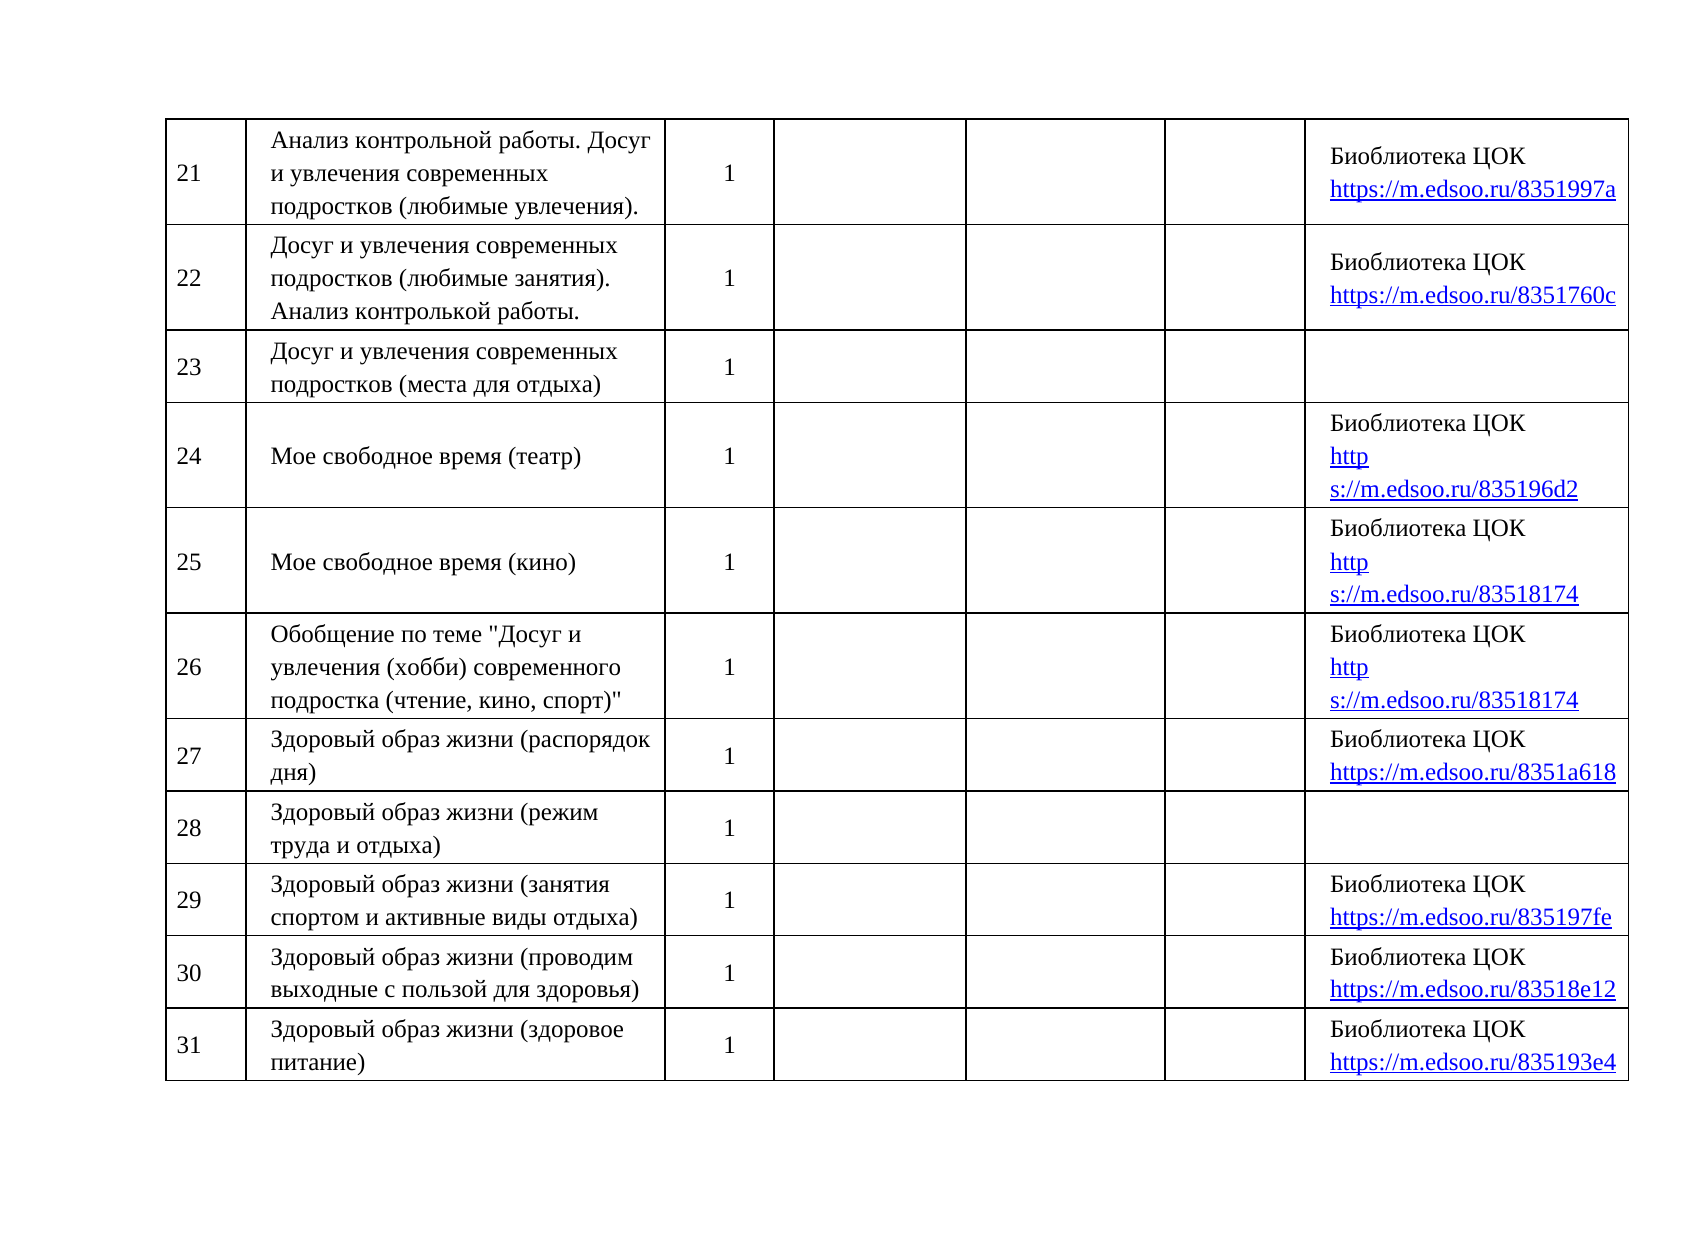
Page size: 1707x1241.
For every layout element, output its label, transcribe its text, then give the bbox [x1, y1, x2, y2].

table_cell Мое свободное время (кино) [247, 508, 664, 612]
table_cell 26 [167, 614, 245, 718]
table_cell [1166, 225, 1304, 329]
table_cell Биоблиотека ЦОК https://m.edsoo.ru/83518174 [1306, 614, 1628, 718]
table_cell [1166, 614, 1304, 718]
table_cell Анализ контрольной работы. Досуг и увлечения современных подростков (любимые увлечения). [247, 120, 664, 223]
table_cell 25 [167, 508, 245, 612]
table_cell [1166, 120, 1304, 223]
table_cell 1 [666, 936, 773, 1007]
table_cell [775, 225, 965, 329]
table_cell [967, 614, 1164, 718]
table_cell [967, 403, 1164, 507]
table_cell 1 [666, 1009, 773, 1079]
table_cell 21 [167, 120, 245, 223]
table_cell [967, 792, 1164, 862]
table_cell [775, 719, 965, 790]
table_cell Досуг и увлечения современных подростков (места для отдыха) [247, 331, 664, 401]
table_cell Биоблиотека ЦОК https://m.edsoo.ru/83518174 [1306, 508, 1628, 612]
table_cell 23 [167, 331, 245, 401]
table_cell [775, 120, 965, 223]
table_cell [1166, 403, 1304, 507]
table_cell 31 [167, 1009, 245, 1079]
table_cell [775, 864, 965, 935]
table_cell 1 [666, 792, 773, 862]
table_cell [967, 331, 1164, 401]
table_cell [967, 225, 1164, 329]
table_cell [1166, 719, 1304, 790]
table_cell [775, 508, 965, 612]
table_cell [967, 936, 1164, 1007]
table_cell [967, 719, 1164, 790]
table_cell [1166, 1009, 1304, 1079]
table_cell [1306, 792, 1628, 862]
table_cell 27 [167, 719, 245, 790]
table_cell Здоровый образ жизни (распорядок дня) [247, 719, 664, 790]
table_cell Здоровый образ жизни (проводим выходные с пользой для здоровья) [247, 936, 664, 1007]
table_cell [775, 936, 965, 1007]
table_cell 28 [167, 792, 245, 862]
table_cell [1306, 331, 1628, 401]
table_cell Здоровый образ жизни (занятия спортом и активные виды отдыха) [247, 864, 664, 935]
table_cell 22 [167, 225, 245, 329]
table_cell Обобщение по теме "Досуг и увлечения (хобби) современного подростка (чтение, кино, спорт)" [247, 614, 664, 718]
table_cell 1 [666, 508, 773, 612]
table_cell [1166, 331, 1304, 401]
table_cell Здоровый образ жизни (здоровое питание) [247, 1009, 664, 1079]
table_cell Биоблиотека ЦОК https://m.edsoo.ru/8351760c [1306, 225, 1628, 329]
table_cell 24 [167, 403, 245, 507]
table_cell Досуг и увлечения современных подростков (любимые занятия). Анализ контролькой работы. [247, 225, 664, 329]
table_cell [1166, 864, 1304, 935]
table_cell [967, 864, 1164, 935]
table_cell Биоблиотека ЦОК https://m.edsoo.ru/8351a618 [1306, 719, 1628, 790]
table_cell Мое свободное время (театр) [247, 403, 664, 507]
table_cell 1 [666, 864, 773, 935]
table_cell 1 [666, 120, 773, 223]
table_cell [775, 792, 965, 862]
table_cell [775, 331, 965, 401]
table_cell [967, 1009, 1164, 1079]
table_cell [775, 614, 965, 718]
table_cell Биоблиотека ЦОК https://m.edsoo.ru/83518e12 [1306, 936, 1628, 1007]
table_cell [1166, 936, 1304, 1007]
table_cell [775, 1009, 965, 1079]
table_cell [967, 508, 1164, 612]
table_cell 1 [666, 331, 773, 401]
table_cell [967, 120, 1164, 223]
table_cell Биоблиотека ЦОК https://m.edsoo.ru/835197fe [1306, 864, 1628, 935]
table_cell [775, 403, 965, 507]
table_cell 1 [666, 403, 773, 507]
table_cell 1 [666, 225, 773, 329]
table_cell 1 [666, 614, 773, 718]
table_cell Биоблиотека ЦОК https://m.edsoo.ru/835196d2 [1306, 403, 1628, 507]
table_cell Биоблиотека ЦОК https://m.edsoo.ru/835193e4 [1306, 1009, 1628, 1079]
table_cell Здоровый образ жизни (режим труда и отдыха) [247, 792, 664, 862]
table_cell 29 [167, 864, 245, 935]
table_cell Биоблиотека ЦОК https://m.edsoo.ru/8351997a [1306, 120, 1628, 223]
table_cell 30 [167, 936, 245, 1007]
table_cell [1166, 508, 1304, 612]
table_cell 1 [666, 719, 773, 790]
table_cell [1166, 792, 1304, 862]
